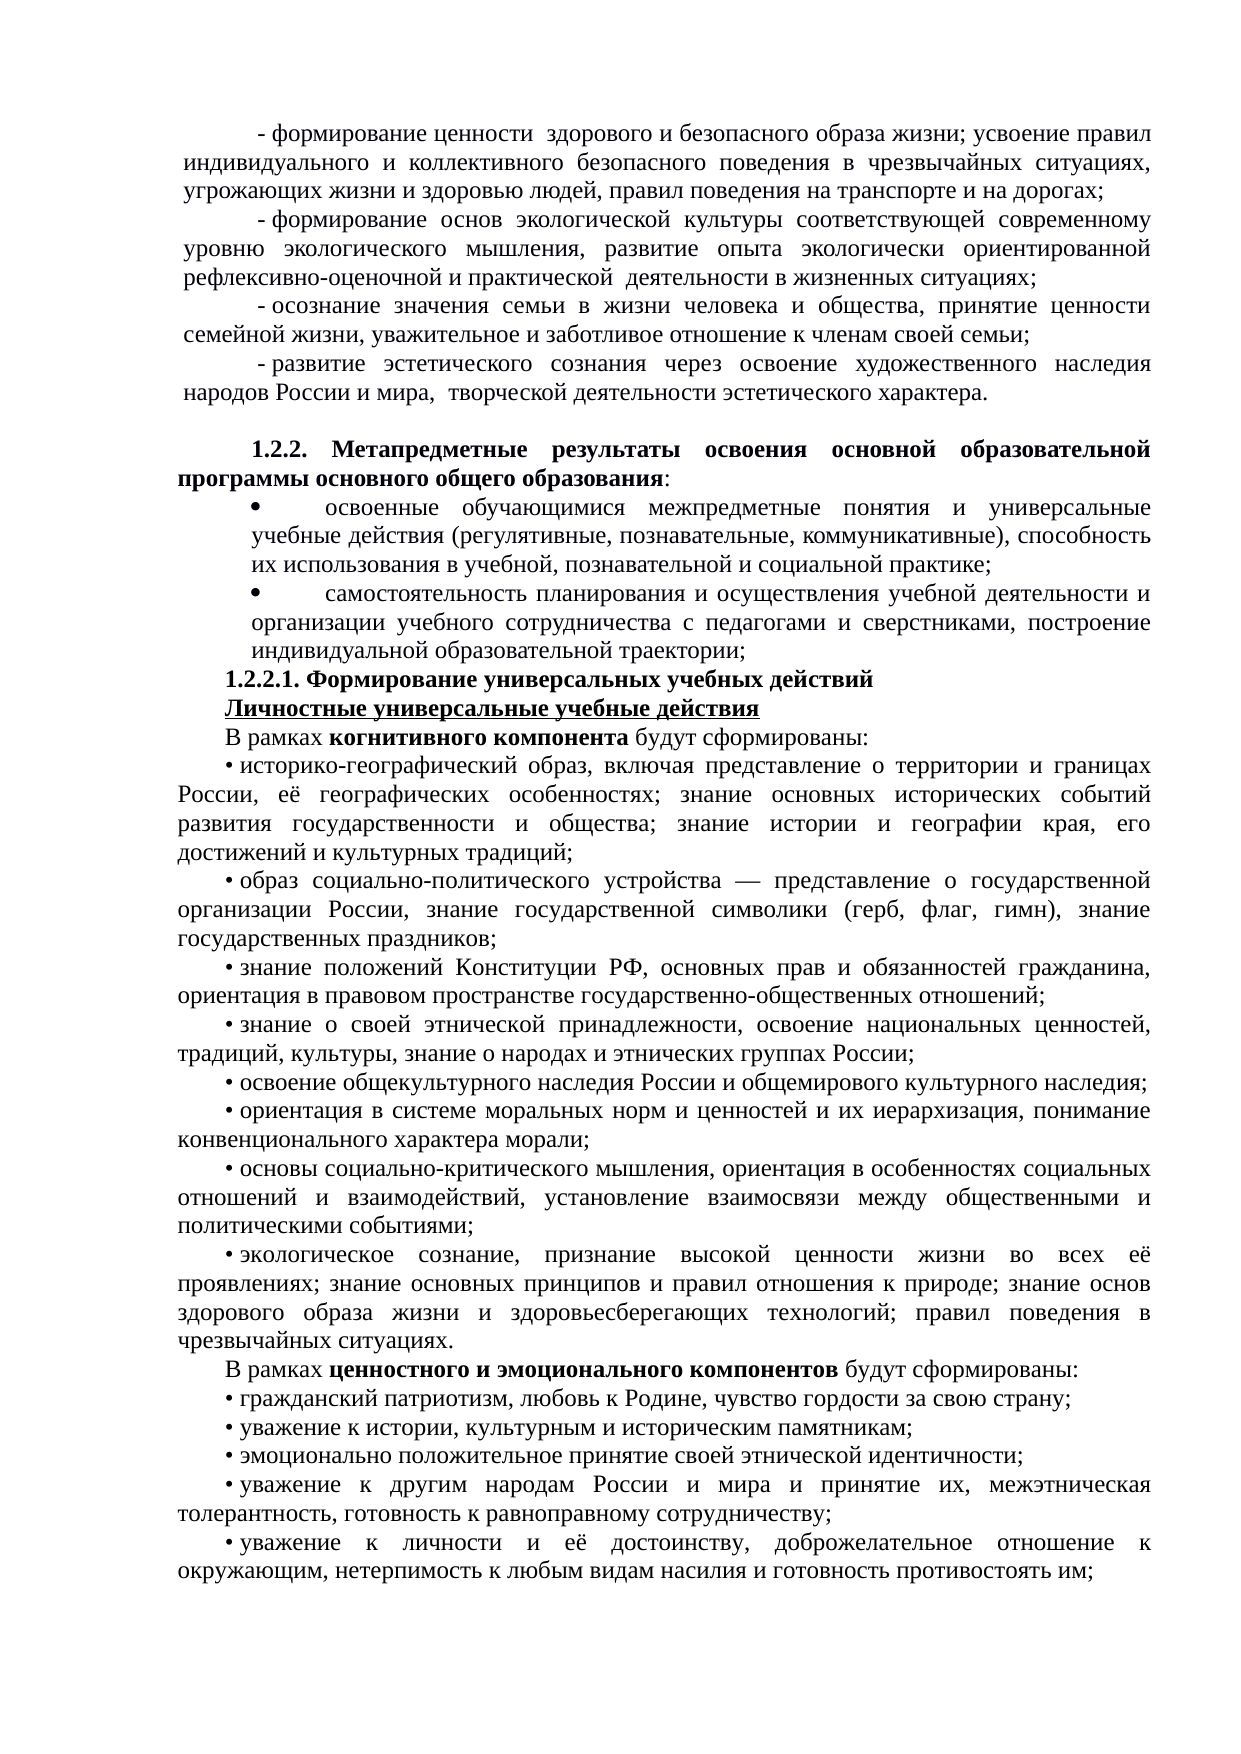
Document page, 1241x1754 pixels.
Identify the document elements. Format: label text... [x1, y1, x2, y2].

text В рамках когнитивного компонента будут сформированы: [177, 722, 1152, 751]
text • уважение к личности и её достоинству, доброжелательное отношение к окружающим, нетерпимость к любым видам насилия и готовность противостоять им; [177, 1527, 1152, 1584]
text • освоение общекультурного наследия России и общемирового культурного наследия; [177, 1067, 1152, 1096]
text • историко-географический образ, включая представление о территории и границах России, её географических особенностях; знание основных исторических событий развития государственности и общества; знание истории и географии края, его достижений и культурных традиций; [177, 751, 1152, 866]
text - осознание значения семьи в жизни человека и общества, принятие ценности семейной жизни, уважительное и заботливое отношение к членам своей семьи; [183, 291, 1152, 348]
text • экологическое сознание, признание высокой ценности жизни во всех её проявлениях; знание основных принципов и правил отношения к природе; знание основ здорового образа жизни и здоровьесберегающих технологий; правил поведения в чрезвычайных ситуациях. [177, 1239, 1152, 1354]
text - развитие эстетического сознания через освоение художественного наследия народов России и мира, творческой деятельности эстетического характера. [183, 348, 1152, 406]
text - формирование основ экологической культуры соответствующей современному уровню экологического мышления, развитие опыта экологически ориентированной рефлексивно-оценочной и практической деятельности в жизненных ситуациях; [183, 204, 1152, 291]
text • гражданский патриотизм, любовь к Родине, чувство гордости за свою страну; [177, 1383, 1152, 1412]
text • уважение к другим народам России и мира и принятие их, межэтническая толерантность, готовность к равноправному сотрудничеству; [177, 1469, 1152, 1527]
list 1.2.2. Метапредметные результаты освоения основной образовательной программы основного общего образования: [177, 434, 1152, 492]
text Личностные универсальные учебные действия [177, 693, 1152, 722]
text • знание положений Конституции РФ, основных прав и обязанностей гражданина, ориентация в правовом пространстве государственно-общественных отношений; [177, 952, 1152, 1009]
text • ориентация в системе моральных норм и ценностей и их иерархизация, понимание конвенционального характера морали; [177, 1096, 1152, 1153]
list самостоятельность планирования и осуществления учебной деятельности и организации учебного сотрудничества с педагогами и сверстниками, построение индивидуальной образовательной траектории; [251, 578, 1152, 664]
text • эмоционально положительное принятие своей этнической идентичности; [177, 1441, 1152, 1469]
text 1.2.2.1. Формирование универсальных учебных действий [177, 664, 1152, 693]
text • уважение к истории, культурным и историческим памятникам; [177, 1412, 1152, 1441]
text • образ социально-политического устройства — представление о государственной организации России, знание государственной символики (герб, флаг, гимн), знание государственных праздников; [177, 866, 1152, 952]
text В рамках ценностного и эмоционального компонентов будут сформированы: [177, 1354, 1152, 1383]
text • основы социально-критического мышления, ориентация в особенностях социальных отношений и взаимодействий, установление взаимосвязи между общественными и политическими событиями; [177, 1153, 1152, 1239]
list освоенные обучающимися межпредметные понятия и универсальные учебные действия (регулятивные, познавательные, коммуникативные), способность их использования в учебной, познавательной и социальной практике; [251, 492, 1152, 578]
text • знание о своей этнической принадлежности, освоение национальных ценностей, традиций, культуры, знание о народах и этнических группах России; [177, 1009, 1152, 1067]
text - формирование ценности здорового и безопасного образа жизни; усвоение правил индивидуального и коллективного безопасного поведения в чрезвычайных ситуациях, угрожающих жизни и здоровью людей, правил поведения на транспорте и на дорогах; [183, 118, 1152, 204]
